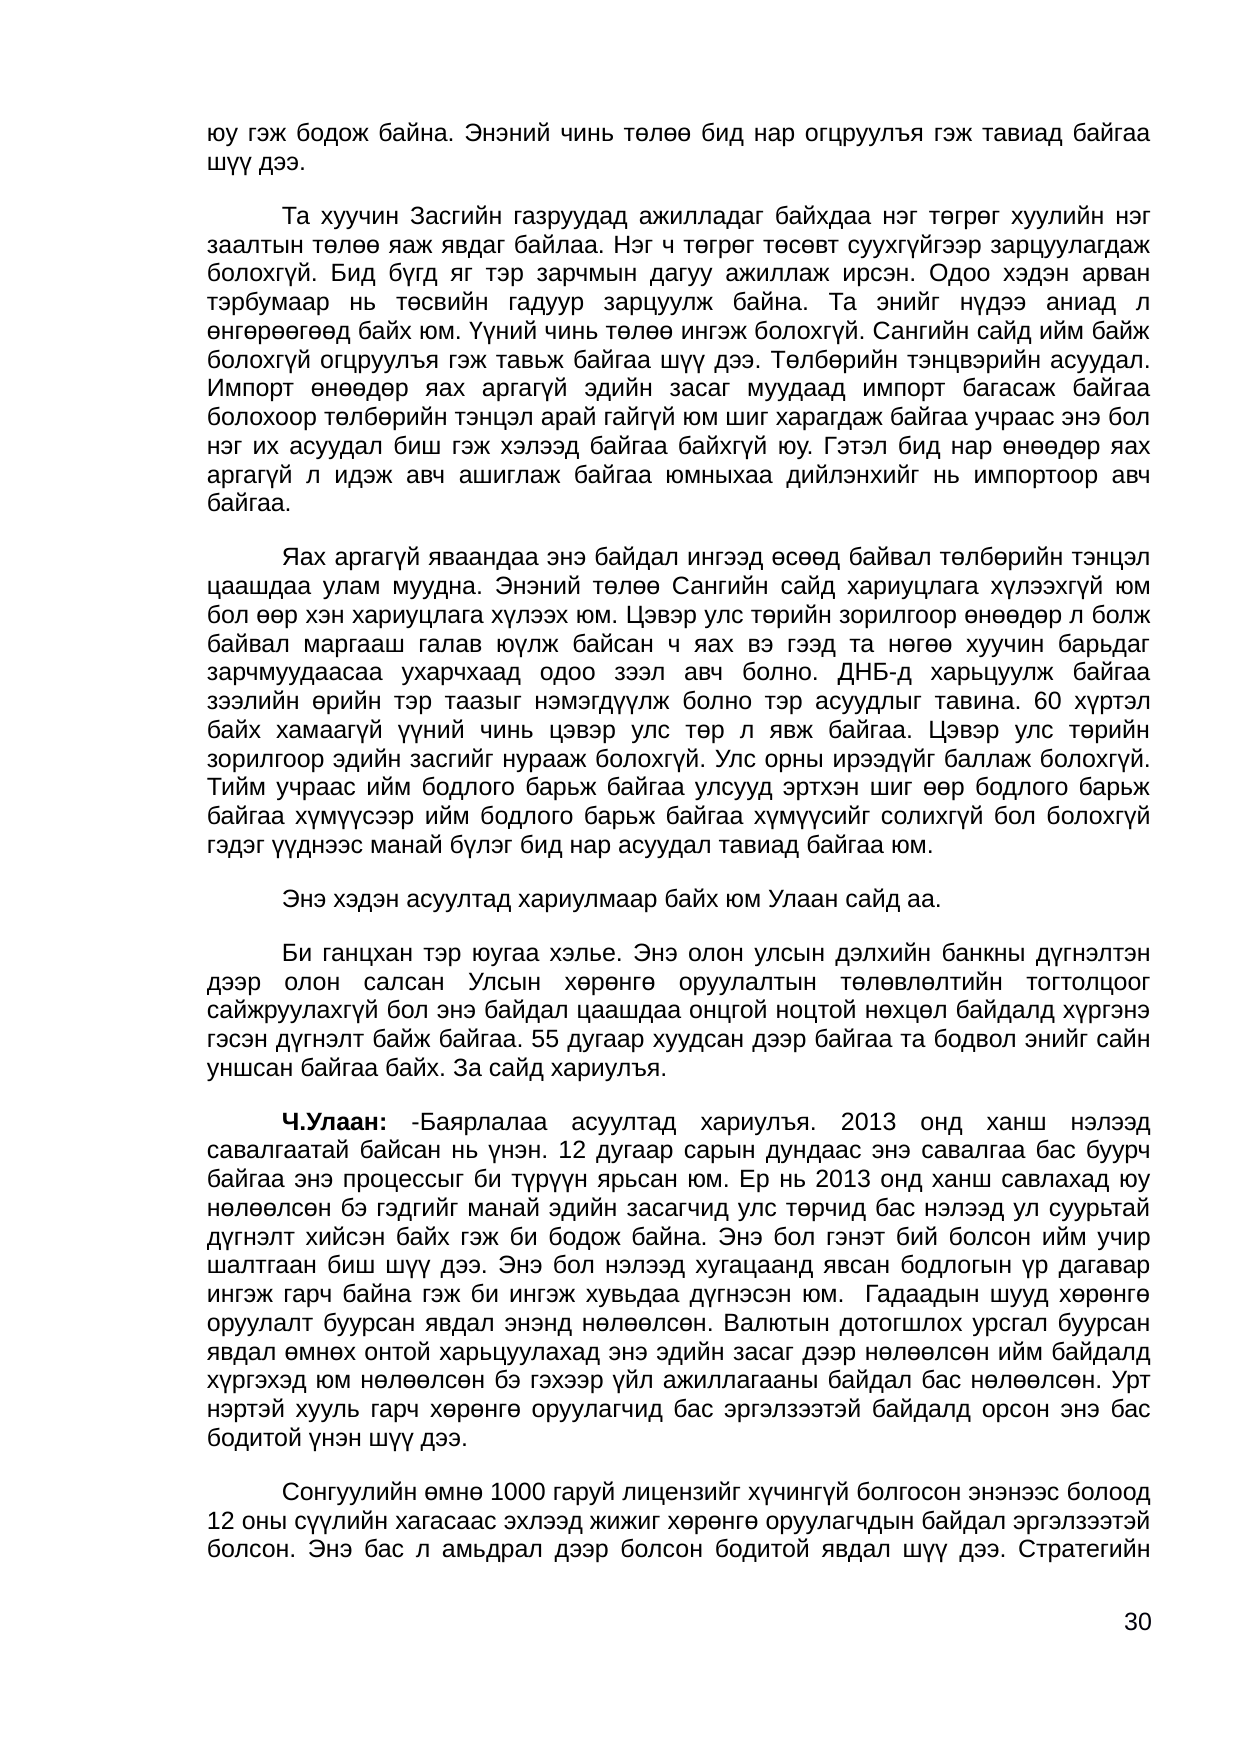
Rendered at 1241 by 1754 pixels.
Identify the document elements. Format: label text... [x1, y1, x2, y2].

list Та хуучин Засгийн газруудад ажилладаг байхдаа нэг төгрөг хуулийн нэг заалтын төлөө яаж явдаг байлаа. Нэг ч төгрөг төсөвт суухгүйгээр зарцуулагдаж болохгүй. Бид бүгд яг тэр зарчмын дагуу ажиллаж ирсэн. Одоо хэдэн арван тэрбумаар нь төсвийн гадуур зарцуулж байна. Та энийг нүдээ аниад л өнгөрөөгөөд байх юм. Үүний чинь төлөө ингэж болохгүй. Сангийн сайд ийм байж болохгүй огцруулъя гэж тавьж байгаа шүү дээ. Төлбөрийн тэнцвэрийн асуудал. Импорт өнөөдөр яах аргагүй эдийн засаг муудаад импорт багасаж байгаа болохоор төлбөрийн тэнцэл арай гайгүй юм шиг харагдаж байгаа учраас энэ бол нэг их асуудал биш гэж хэлээд байгаа байхгүй юу. Гэтэл бид нар өнөөдөр яах аргагүй л идэж авч ашиглаж байгаа юмныхаа дийлэнхийг нь импортоор авч байгаа. [207, 201, 1152, 517]
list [207, 118, 1152, 176]
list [207, 1477, 1152, 1563]
list Энэ хэдэн асуултад хариулмаар байх юм Улаан сайд аа. [207, 884, 1152, 912]
list Яах аргагүй яваандаа энэ байдал ингээд өсөөд байвал төлбөрийн тэнцэл цаашдаа улам муудна. Энэний төлөө Сангийн сайд хариуцлага хүлээхгүй юм бол өөр хэн хариуцлага хүлээх юм. Цэвэр улс төрийн зорилгоор өнөөдөр л болж байвал маргааш галав юүлж байсан ч яах вэ гээд та нөгөө хуучин барьдаг зарчмуудаасаа ухарчхаад одоо зээл авч болно. ДНБ-д харьцуулж байгаа зээлийн өрийн тэр таазыг нэмэгдүүлж болно тэр асуудлыг тавина. 60 хүртэл байх хамаагүй үүний чинь цэвэр улс төр л явж байгаа. Цэвэр улс төрийн зорилгоор эдийн засгийг нурааж болохгүй. Улс орны ирээдүйг баллаж болохгүй. Тийм учраас ийм бодлого барьж байгаа улсууд эртхэн шиг өөр бодлого барьж байгаа хүмүүсээр ийм бодлого барьж байгаа хүмүүсийг солихгүй бол болохгүй гэдэг үүднээс манай бүлэг бид нар асуудал тавиад байгаа юм. [207, 542, 1152, 858]
list Би ганцхан тэр юугаа хэлье. Энэ олон улсын дэлхийн банкны дүгнэлтэн дээр олон салсан Улсын хөрөнгө оруулалтын төлөвлөлтийн тогтолцоог сайжруулахгүй бол энэ байдал цаашдаа онцгой ноцтой нөхцөл байдалд хүргэнэ гэсэн дүгнэлт байж байгаа. 55 дугаар хуудсан дээр байгаа та бодвол энийг сайн уншсан байгаа байх. За сайд хариулъя. [207, 938, 1152, 1081]
list Ч.Улаан: -Баярлалаа асуултад хариулъя. 2013 онд ханш нэлээд савалгаатай байсан нь үнэн. 12 дугаар сарын дундаас энэ савалгаа бас буурч байгаа энэ процессыг би түрүүн ярьсан юм. Ер нь 2013 онд ханш савлахад юу нөлөөлсөн бэ гэдгийг манай эдийн засагчид улс төрчид бас нэлээд ул суурьтай дүгнэлт хийсэн байх гэж би бодож байна. Энэ бол гэнэт бий болсон ийм учир шалтгаан биш шүү дээ. Энэ бол нэлээд хугацаанд явсан бодлогын үр дагавар ингэж гарч байна гэж би ингэж хувьдаа дүгнэсэн юм. Гадаадын шууд хөрөнгө оруулалт буурсан явдал энэнд нөлөөлсөн. Валютын дотогшлох урсгал буурсан явдал өмнөх онтой харьцуулахад энэ эдийн засаг дээр нөлөөлсөн ийм байдалд хүргэхэд юм нөлөөлсөн бэ гэхээр үйл ажиллагааны байдал бас нөлөөлсөн. Урт нэртэй хууль гарч хөрөнгө оруулагчид бас эргэлзээтэй байдалд орсон энэ бас бодитой үнэн шүү дээ. [207, 1107, 1152, 1452]
